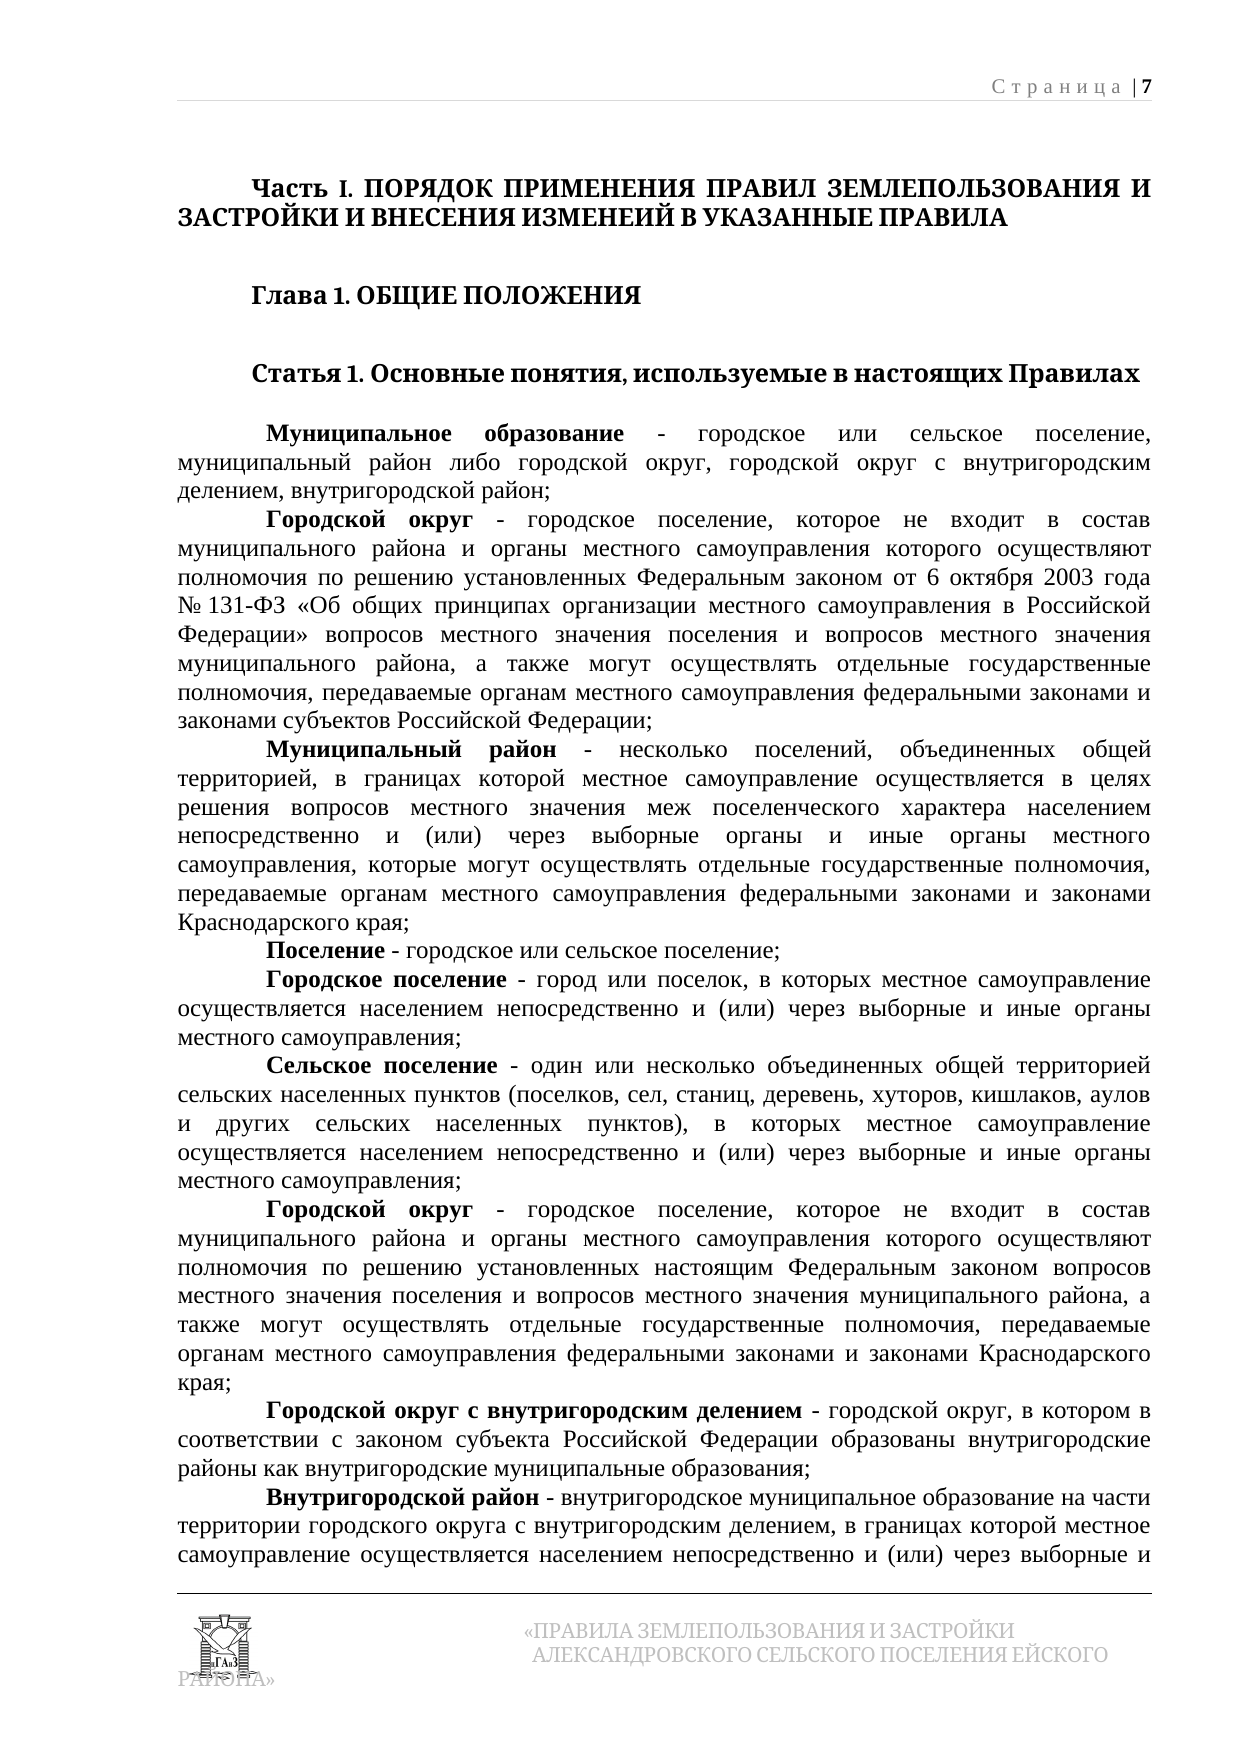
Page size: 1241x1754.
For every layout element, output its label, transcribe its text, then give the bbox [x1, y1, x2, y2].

text Городское поселение - город или поселок, в которых местное самоуправление осуществляется населением непосредственно и (или) через выборные и иные органы местного самоуправления; [177, 964, 1152, 1050]
subtitle Глава 1. ОБЩИЕ ПОЛОЖЕНИЯ [177, 282, 1152, 311]
text Муниципальный район - несколько поселений, объединенных общей территорией, в границах которой местное самоуправление осуществляется в целях решения вопросов местного значения меж поселенческого характера населением непосредственно и (или) через выборные органы и иные органы местного самоуправления, которые могут осуществлять отдельные государственные полномочия, передаваемые органам местного самоуправления федеральными законами и законами Краснодарского края; [177, 734, 1152, 935]
text Муниципальное образование - городское или сельское поселение, муниципальный район либо городской округ, городской округ с внутригородским делением, внутригородской район; [177, 418, 1152, 504]
text Сельское поселение - один или несколько объединенных общей территорией сельских населенных пунктов (поселков, сел, станиц, деревень, хуторов, кишлаков, аулов и других сельских населенных пунктов), в которых местное самоуправление осуществляется населением непосредственно и (или) через выборные и иные органы местного самоуправления; [177, 1050, 1152, 1194]
text Городской округ - городское поселение, которое не входит в состав муниципального района и органы местного самоуправления которого осуществляют полномочия по решению установленных Федеральным законом от 6 октября 2003 года № 131-ФЗ «Об общих принципах организации местного самоуправления в Российской Федерации» вопросов местного значения поселения и вопросов местного значения муниципального района, а также могут осуществлять отдельные государственные полномочия, передаваемые органам местного самоуправления федеральными законами и законами субъектов Российской Федерации; [177, 504, 1152, 734]
text Городской округ - городское поселение, которое не входит в состав муниципального района и органы местного самоуправления которого осуществляют полномочия по решению установленных настоящим Федеральным законом вопросов местного значения поселения и вопросов местного значения муниципального района, а также могут осуществлять отдельные государственные полномочия, передаваемые органам местного самоуправления федеральными законами и законами Краснодарского края; [177, 1194, 1152, 1395]
text Поселение - городское или сельское поселение; [177, 935, 1152, 964]
subtitle Статья 1. Основные понятия, используемые в настоящих Правилах [177, 360, 1152, 389]
text Городской округ с внутригородским делением - городской округ, в котором в соответствии с законом субъекта Российской Федерации образованы внутригородские районы как внутригородские муниципальные образования; [177, 1395, 1152, 1482]
subtitle Часть I. ПОРЯДОК ПРИМЕНЕНИЯ ПРАВИЛ ЗЕМЛЕПОЛЬЗОВАНИЯ И ЗАСТРОЙКИ И ВНЕСЕНИЯ ИЗМЕНЕИЙ В УКАЗАННЫЕ ПРАВИЛА [177, 175, 1152, 232]
picture [223, 1672, 232, 1681]
picture [189, 1613, 259, 1681]
